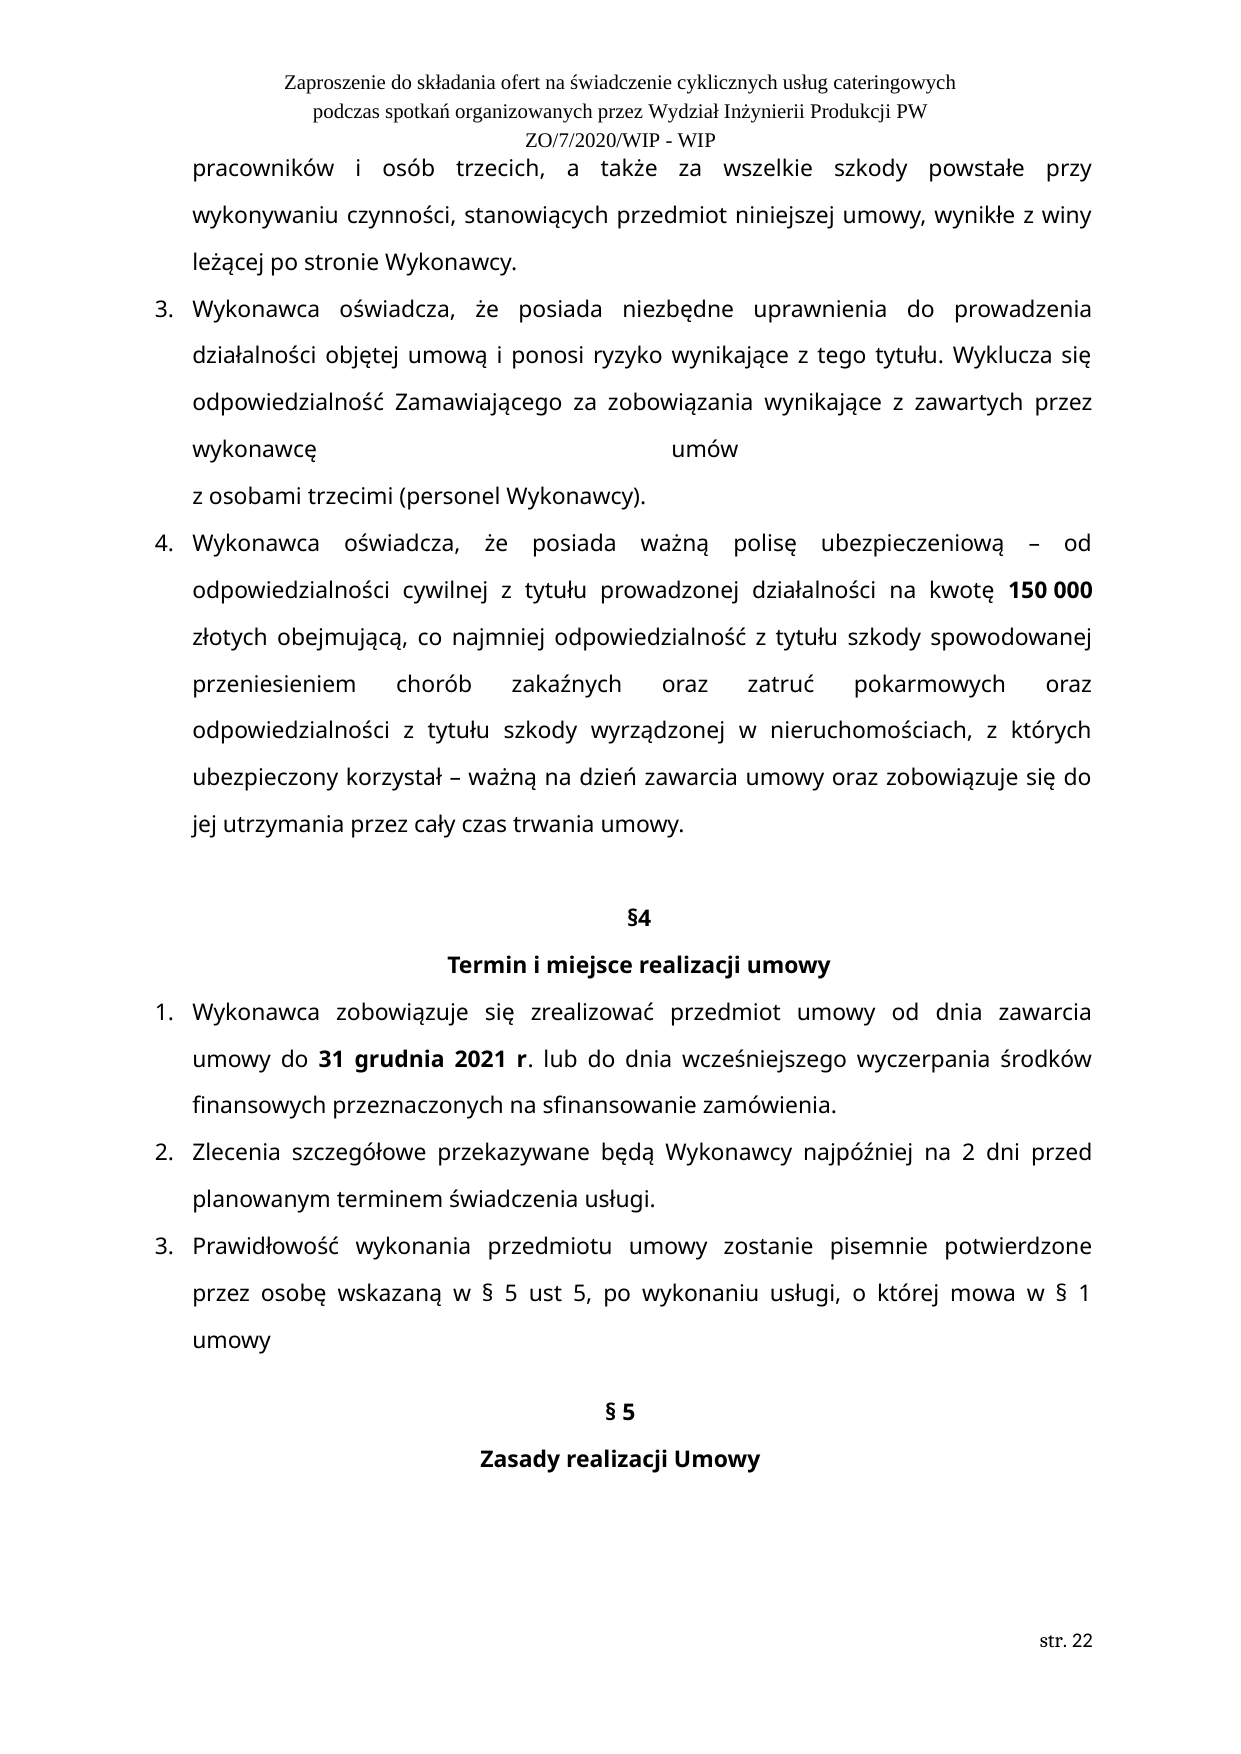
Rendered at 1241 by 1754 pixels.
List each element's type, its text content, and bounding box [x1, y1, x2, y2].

list §4 [185, 902, 1093, 933]
list Wykonawca oświadcza, że posiada ważną polisę ubezpieczeniową – od odpowiedzialności cywilnej z tytułu prowadzonej działalności na kwotę 150 000 złotych obejmującą, co najmniej odpowiedzialność z tytułu szkody spowodowanej przeniesieniem chorób zakaźnych oraz zatruć pokarmowych oraz odpowiedzialności z tytułu szkody wyrządzonej w nieruchomościach, z których ubezpieczony korzystał – ważną na dzień zawarcia umowy oraz zobowiązuje się do jej utrzymania przez cały czas trwania umowy. [154, 527, 1093, 839]
list Zlecenia szczegółowe przekazywane będą Wykonawcy najpóźniej na 2 dni przed planowanym terminem świadczenia usługi. [154, 1136, 1093, 1214]
list Wykonawca zobowiązuje się zrealizować przedmiot umowy od dnia zawarcia umowy do 31 grudnia 2021 r. lub do dnia wcześniejszego wyczerpania środków finansowych przeznaczonych na sfinansowanie zamówienia. [154, 996, 1093, 1121]
list Wykonawca oświadcza, że posiada niezbędne uprawnienia do prowadzenia działalności objętej umową i ponosi ryzyko wynikające z tego tytułu. Wyklucza się odpowiedzialność Zamawiającego za zobowiązania wynikające z zawartych przez wykonawcę umów z osobami trzecimi (personel Wykonawcy). [154, 293, 1093, 511]
list Prawidłowość wykonania przedmiotu umowy zostanie pisemnie potwierdzone przez osobę wskazaną w § 5 ust 5, po wykonaniu usługi, o której mowa w § 1 umowy [154, 1230, 1093, 1355]
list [154, 152, 1093, 277]
text § 5 Zasady realizacji Umowy [148, 1396, 1093, 1474]
list Termin i miejsce realizacji umowy [185, 949, 1093, 980]
